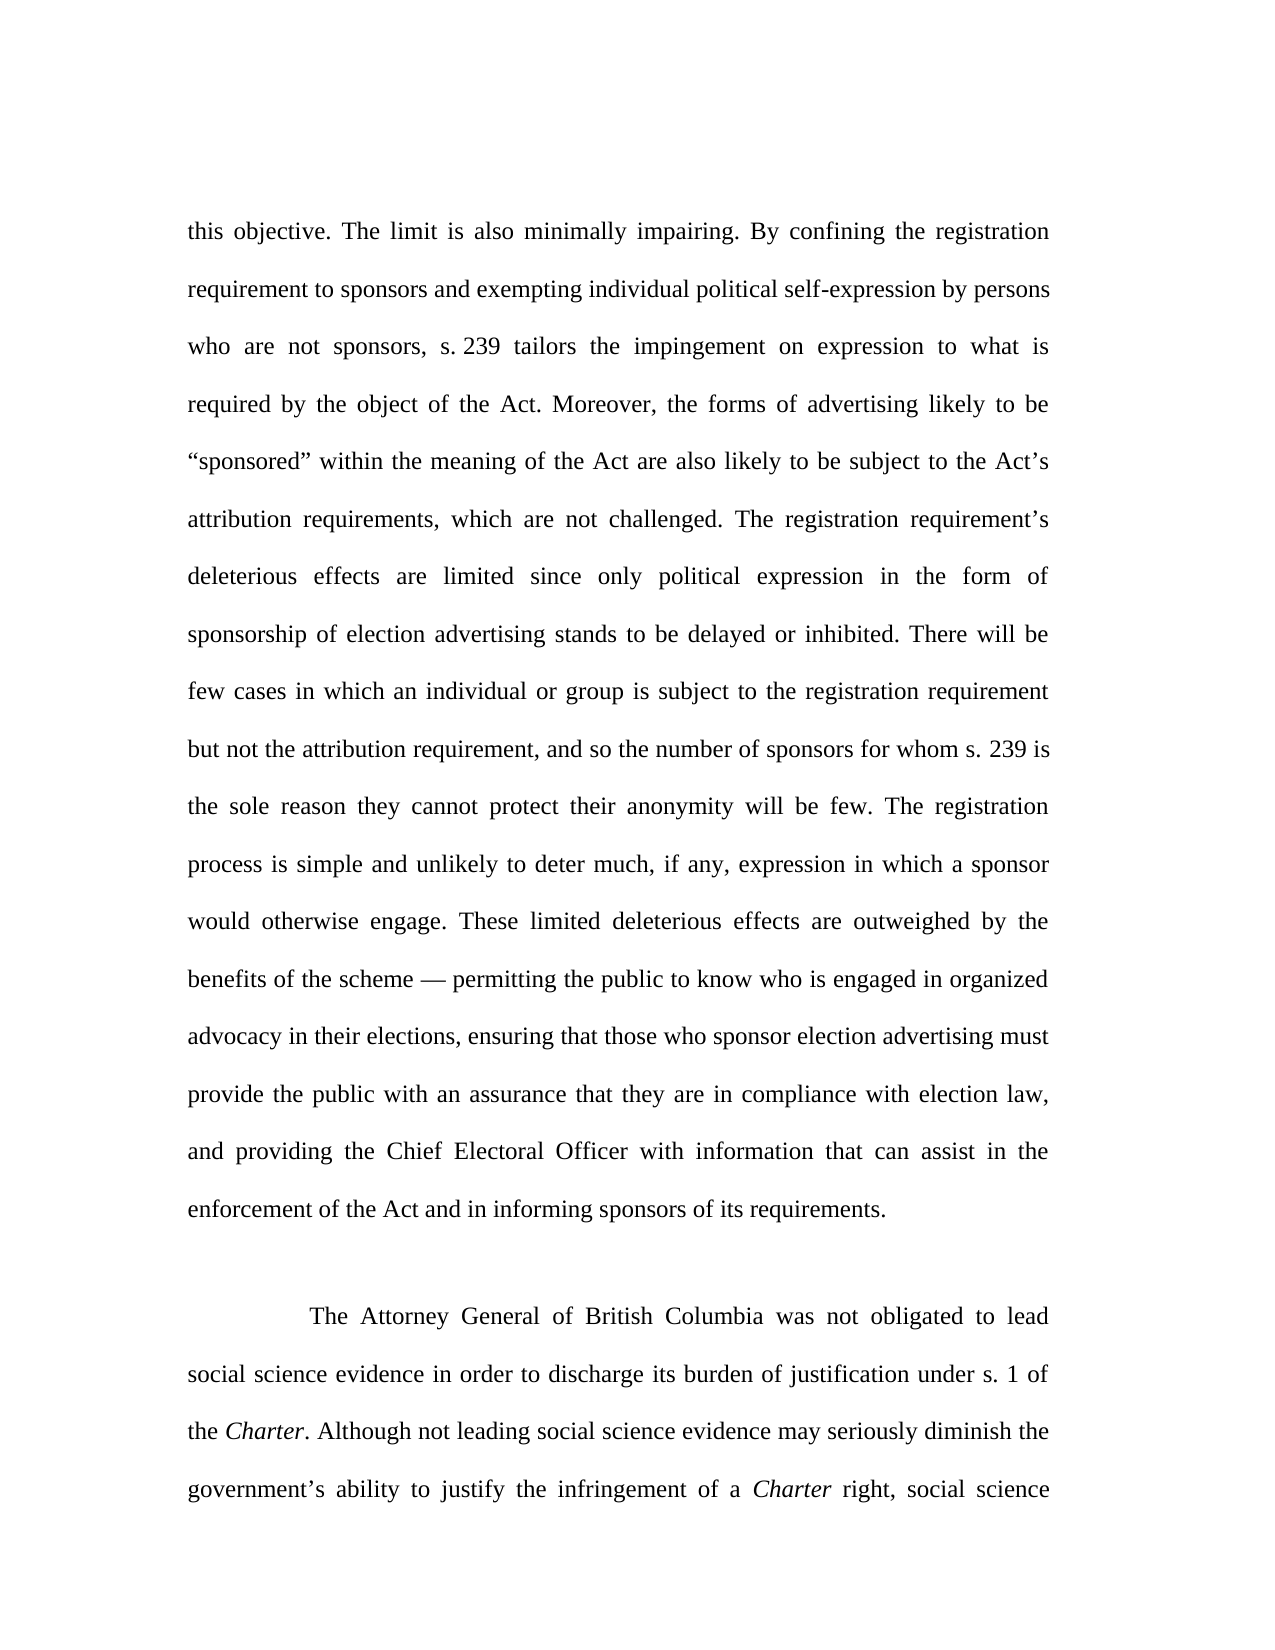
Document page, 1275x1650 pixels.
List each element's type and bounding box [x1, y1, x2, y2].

text [187, 216, 1050, 1223]
text [187, 1301, 1050, 1503]
